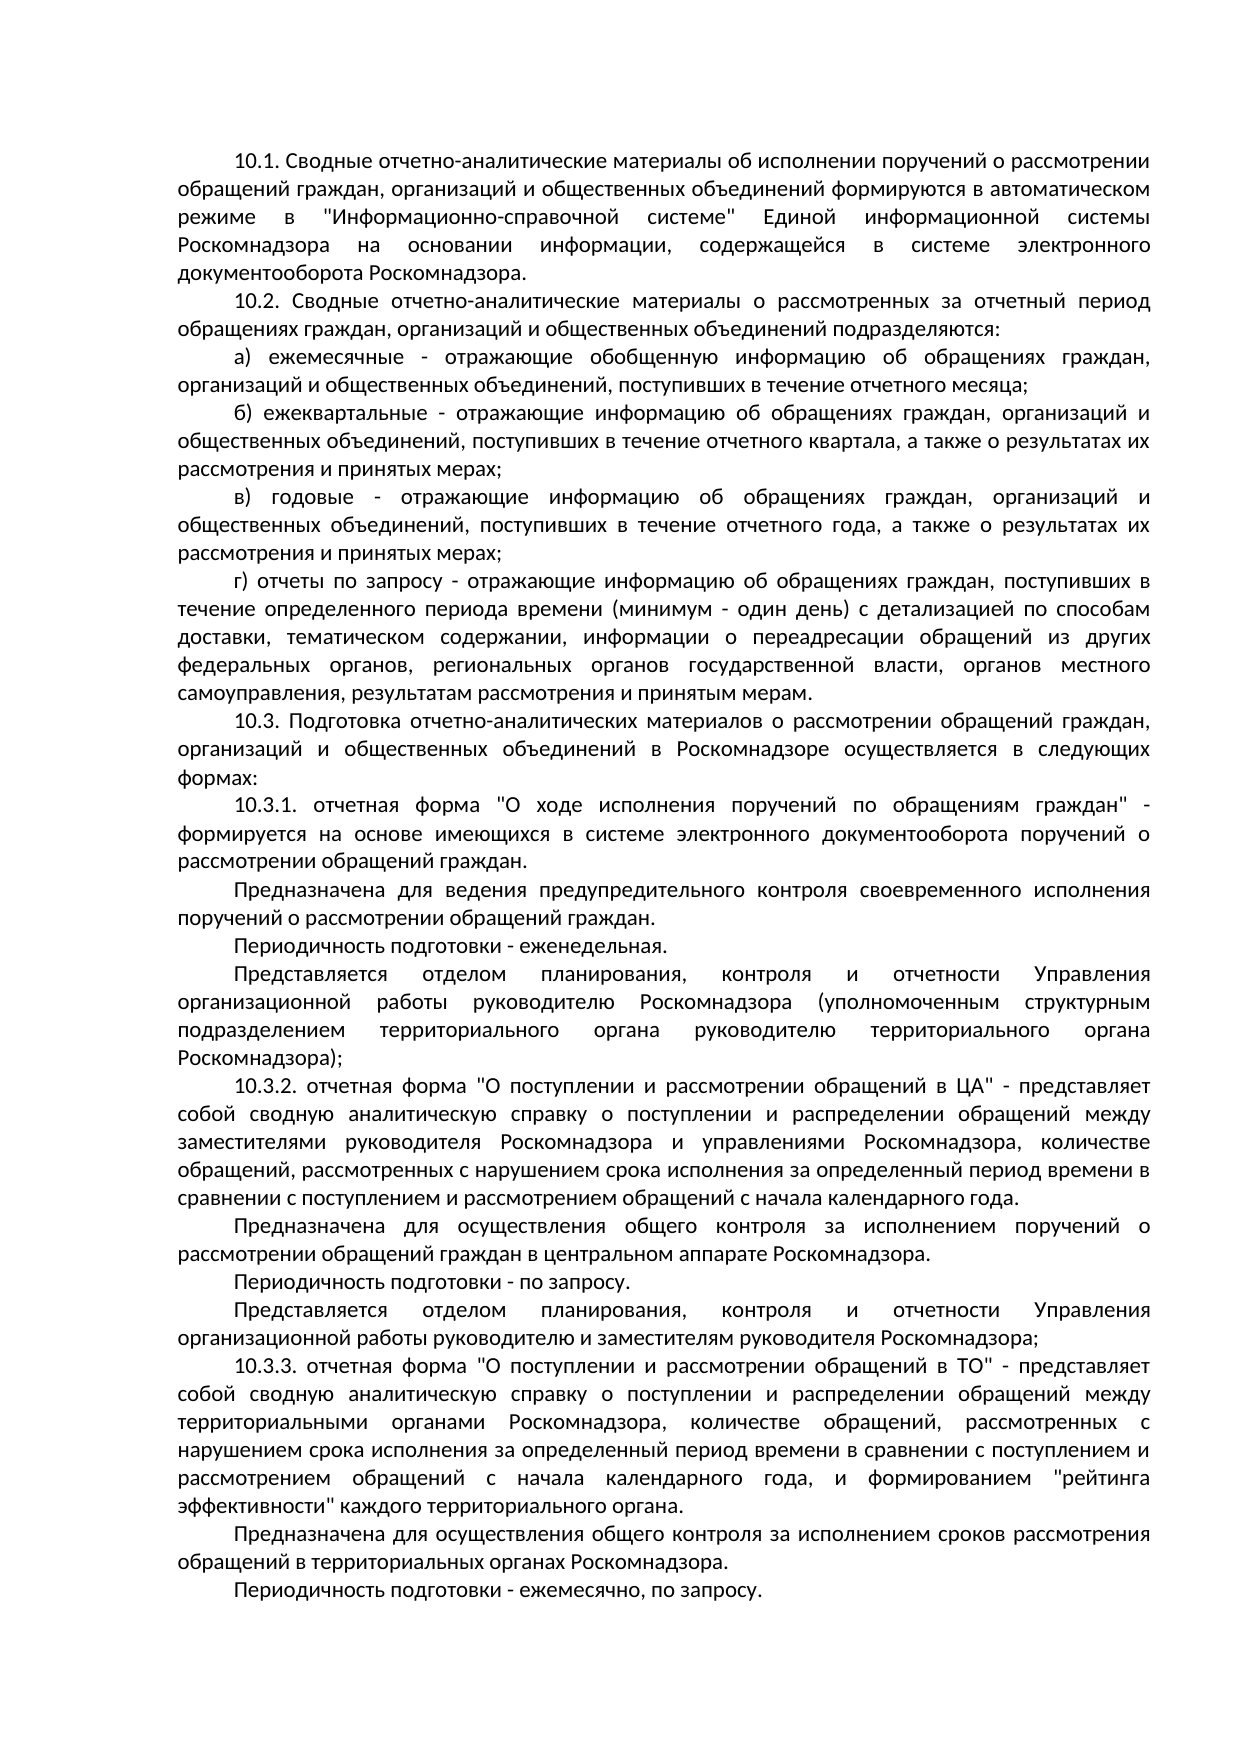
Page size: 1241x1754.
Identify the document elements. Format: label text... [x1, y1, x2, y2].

text Представляется отделом планирования, контроля и отчетности Управления организационной работы руководителю и заместителям руководителя Роскомнадзора; [177, 1295, 1152, 1351]
text 10.3.3. отчетная форма "О поступлении и рассмотрении обращений в ТО" - представляет собой сводную аналитическую справку о поступлении и распределении обращений между территориальными органами Роскомнадзора, количестве обращений, рассмотренных с нарушением срока исполнения за определенный период времени в сравнении с поступлением и рассмотрением обращений с начала календарного года, и формированием "рейтинга эффективности" каждого территориального органа. [177, 1351, 1152, 1519]
text Периодичность подготовки - ежемесячно, по запросу. [177, 1575, 1152, 1603]
text 10.3. Подготовка отчетно-аналитических материалов о рассмотрении обращений граждан, организаций и общественных объединений в Роскомнадзоре осуществляется в следующих формах: [177, 707, 1152, 791]
text 10.3.2. отчетная форма "О поступлении и рассмотрении обращений в ЦА" - представляет собой сводную аналитическую справку о поступлении и распределении обращений между заместителями руководителя Роскомнадзора и управлениями Роскомнадзора, количестве обращений, рассмотренных с нарушением срока исполнения за определенный период времени в сравнении с поступлением и рассмотрением обращений с начала календарного года. [177, 1071, 1152, 1211]
text г) отчеты по запросу - отражающие информацию об обращениях граждан, поступивших в течение определенного периода времени (минимум - один день) с детализацией по способам доставки, тематическом содержании, информации о переадресации обращений из других федеральных органов, региональных органов государственной власти, органов местного самоуправления, результатам рассмотрения и принятым мерам. [177, 566, 1152, 707]
text 10.1. Сводные отчетно-аналитические материалы об исполнении поручений о рассмотрении обращений граждан, организаций и общественных объединений формируются в автоматическом режиме в "Информационно-справочной системе" Единой информационной системы Роскомнадзора на основании информации, содержащейся в системе электронного документооборота Роскомнадзора. [177, 146, 1152, 286]
text Предназначена для ведения предупредительного контроля своевременного исполнения поручений о рассмотрении обращений граждан. [177, 875, 1152, 931]
text Представляется отделом планирования, контроля и отчетности Управления организационной работы руководителю Роскомнадзора (уполномоченным структурным подразделением территориального органа руководителю территориального органа Роскомнадзора); [177, 959, 1152, 1071]
text Предназначена для осуществления общего контроля за исполнением поручений о рассмотрении обращений граждан в центральном аппарате Роскомнадзора. [177, 1211, 1152, 1267]
text Предназначена для осуществления общего контроля за исполнением сроков рассмотрения обращений в территориальных органах Роскомнадзора. [177, 1519, 1152, 1575]
text а) ежемесячные - отражающие обобщенную информацию об обращениях граждан, организаций и общественных объединений, поступивших в течение отчетного месяца; [177, 342, 1152, 398]
text в) годовые - отражающие информацию об обращениях граждан, организаций и общественных объединений, поступивших в течение отчетного года, а также о результатах их рассмотрения и принятых мерах; [177, 482, 1152, 566]
text Периодичность подготовки - по запросу. [177, 1267, 1152, 1295]
text 10.3.1. отчетная форма "О ходе исполнения поручений по обращениям граждан" - формируется на основе имеющихся в системе электронного документооборота поручений о рассмотрении обращений граждан. [177, 791, 1152, 875]
text 10.2. Сводные отчетно-аналитические материалы о рассмотренных за отчетный период обращениях граждан, организаций и общественных объединений подразделяются: [177, 286, 1152, 342]
text Периодичность подготовки - еженедельная. [177, 931, 1152, 959]
text б) ежеквартальные - отражающие информацию об обращениях граждан, организаций и общественных объединений, поступивших в течение отчетного квартала, а также о результатах их рассмотрения и принятых мерах; [177, 398, 1152, 482]
